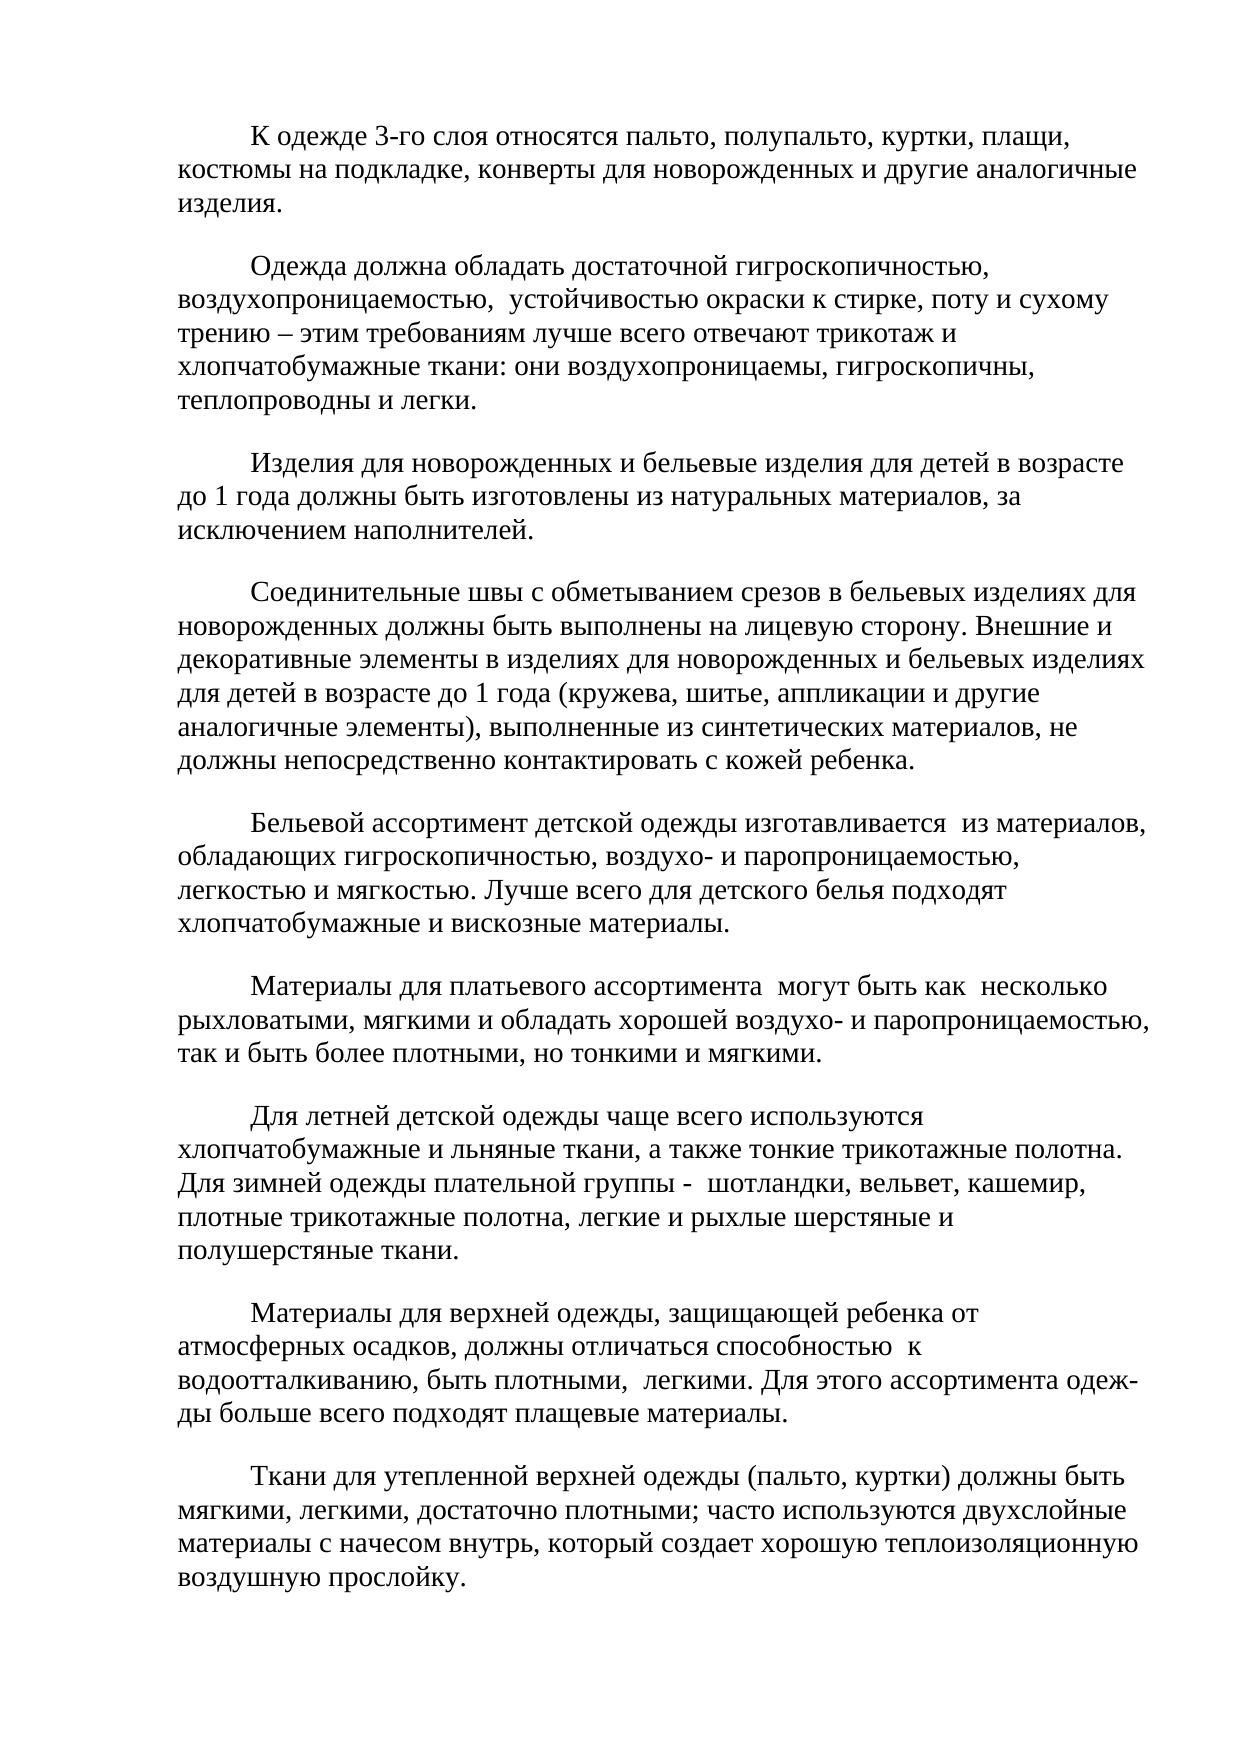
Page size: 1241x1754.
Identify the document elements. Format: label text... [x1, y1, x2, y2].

text Соединительные швы с обметыванием срезов в бельевых изделиях для новорожденных должны быть выполнены на лицевую сторону. Внешние и декоративные элементы в изделиях для новорожденных и бельевых изделиях для детей в возрасте до 1 года (кружева, шитье, аппликации и другие аналогичные элементы), выполненные из синтетических материалов, не должны непосредственно контактировать с кожей ребенка. [177, 574, 1152, 776]
text Материалы для верхней одежды, защищающей ребенка от атмосферных осадков, должны отличаться способностью к водоотталкиванию, быть плотными, легкими. Для этого ассортимента одежды больше всего подходят плащевые материалы. [177, 1295, 1152, 1429]
text Для летней детской одежды чаще всего используются хлопчатобумажные и льняные ткани, а также тонкие трикотажные полотна. Для зимней одежды плательной группы - шотландки, вельвет, кашемир, плотные трикотажные полотна, легкие и рыхлые шерстяные и полушерстяные ткани. [177, 1098, 1152, 1266]
text Ткани для утепленной верхней одежды (пальто, куртки) должны быть мягкими, легкими, достаточно плотными; часто используются двухслойные материалы с начесом внутрь, который создает хорошую теплоизоляционную воздушную прослойку. [177, 1458, 1152, 1592]
text Изделия для новорожденных и бельевые изделия для детей в возрасте до 1 года должны быть изготовлены из натуральных материалов, за исключением наполнителей. [177, 445, 1152, 545]
text Материалы для платьевого ассортимента могут быть как несколько рыхловатыми, мягкими и обладать хорошей воздухо- и паропроницаемостью, так и быть более плотными, но тонкими и мягкими. [177, 968, 1152, 1069]
text Бельевой ассортимент детской одежды изготавливается из материалов, обладающих гигроскопичностью, воздухо- и паропроницаемостью, легкостью и мягкостью. Лучше всего для детского белья подходят хлопчатобумажные и вискозные материалы. [177, 805, 1152, 939]
text Одежда должна обладать достаточной гигроскопичностью, воздухопроницаемостью, устойчивостью окраски к стирке, поту и сухому трению – этим требованиям лучше всего отвечают трикотаж и хлопчатобумажные ткани: они воздухопроницаемы, гигроскопичны, теплопроводны и легки. [177, 248, 1152, 416]
text К одежде 3-го слоя относятся пальто, полупальто, куртки, плащи, костюмы на подкладке, конверты для новорожденных и другие аналогичные изделия. [177, 118, 1152, 219]
